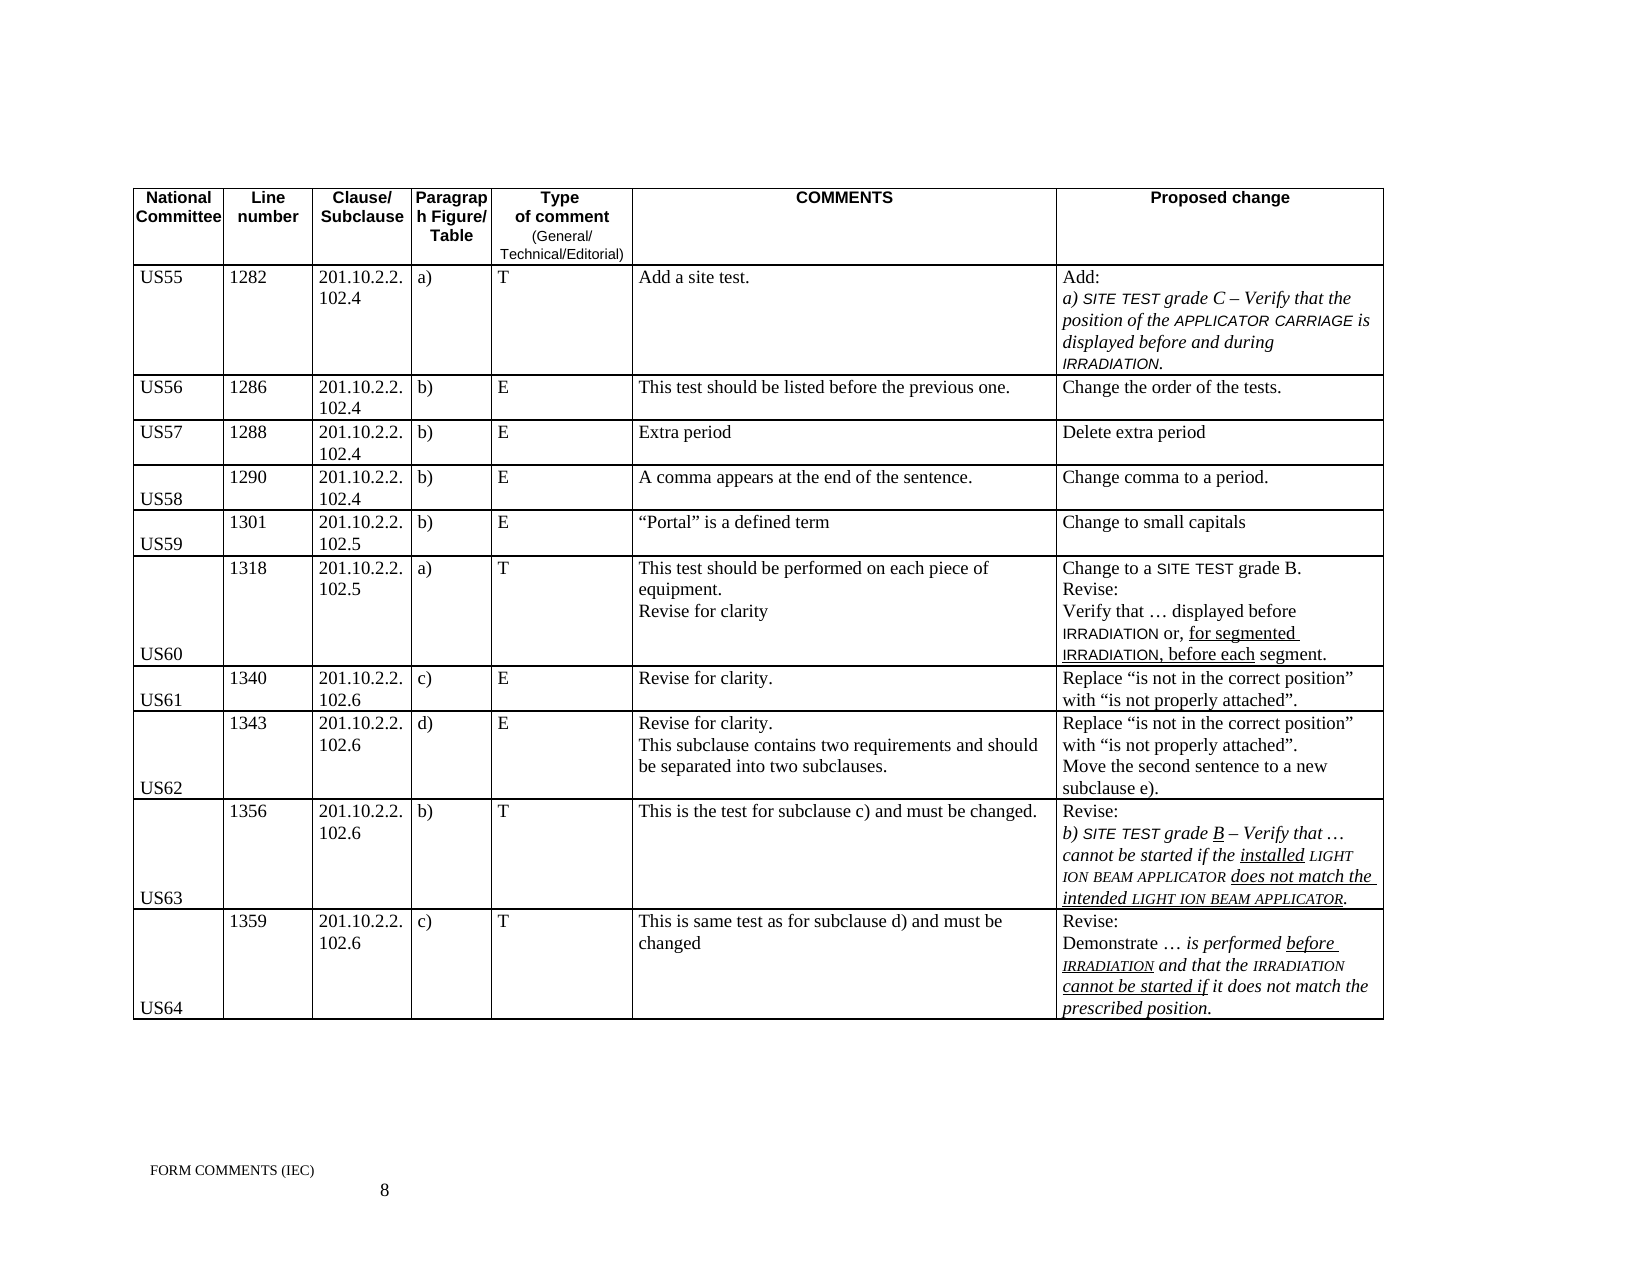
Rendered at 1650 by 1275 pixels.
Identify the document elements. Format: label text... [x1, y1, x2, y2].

table_header National Committee [134, 189, 223, 263]
table_cell 1343 [224, 712, 312, 798]
table_cell Add a site test. [633, 266, 1056, 374]
table_cell T [492, 910, 632, 1018]
table_cell 201.10.2.2.102.4 [313, 266, 411, 374]
table_cell E [492, 466, 632, 509]
table_cell US63 [134, 800, 223, 908]
table_cell Replace “is not in the correct position” with “is not properly attached”. Move the second sentence to a new subclause e). [1057, 712, 1383, 798]
table_cell T [492, 266, 632, 374]
table_cell US56 [134, 376, 223, 419]
table_cell 201.10.2.2.102.6 [313, 910, 411, 1018]
table_cell 1340 [224, 667, 312, 710]
table_cell Replace “is not in the correct position” with “is not properly attached”. [1057, 667, 1383, 710]
table_cell E [492, 712, 632, 798]
table_cell Change comma to a period. [1057, 466, 1383, 509]
table_cell US59 [134, 511, 223, 554]
table_cell Revise for clarity. [633, 667, 1056, 710]
table_cell E [492, 376, 632, 419]
table_cell 1318 [224, 557, 312, 665]
table_header Clause/ Subclause [313, 189, 411, 263]
table_cell 201.10.2.2.102.4 [313, 466, 411, 509]
table_cell US58 [134, 466, 223, 509]
table_cell “Portal” is a defined term [633, 511, 1056, 554]
table_cell This is same test as for subclause d) and must be changed [633, 910, 1056, 1018]
table_cell 1286 [224, 376, 312, 419]
table_header Line number [224, 189, 312, 263]
table_cell b) [412, 376, 491, 419]
table_cell a) [412, 266, 491, 374]
table_cell c) [412, 667, 491, 710]
table_cell US55 [134, 266, 223, 374]
table_cell Change the order of the tests. [1057, 376, 1383, 419]
table_cell E [492, 511, 632, 554]
table_cell 201.10.2.2.102.6 [313, 800, 411, 908]
table_cell c) [412, 910, 491, 1018]
table_cell This is the test for subclause c) and must be changed. [633, 800, 1056, 908]
table_cell 201.10.2.2.102.4 [313, 421, 411, 464]
table_cell US62 [134, 712, 223, 798]
table_header Proposed change [1057, 189, 1383, 263]
table_cell Revise for clarity. This subclause contains two requirements and should be separated into two subclauses. [633, 712, 1056, 798]
table_cell A comma appears at the end of the sentence. [633, 466, 1056, 509]
table_cell 201.10.2.2.102.6 [313, 667, 411, 710]
table_cell US64 [134, 910, 223, 1018]
table_cell b) [412, 511, 491, 554]
table_cell 1301 [224, 511, 312, 554]
table_cell 1282 [224, 266, 312, 374]
table_cell US57 [134, 421, 223, 464]
table_cell T [492, 557, 632, 665]
table_cell a) [412, 557, 491, 665]
table_cell Add: a) site test grade C – Verify that the position of the applicator carriage is displayed before and during irradiation. [1057, 266, 1383, 374]
table_cell b) [412, 421, 491, 464]
table_cell 201.10.2.2.102.6 [313, 712, 411, 798]
table_cell 1359 [224, 910, 312, 1018]
table_cell E [492, 421, 632, 464]
table_cell Revise: b) site test grade B – Verify that … cannot be started if the installed light ion beam applicator does not match the intended light ion beam applicator. [1057, 800, 1383, 908]
table_cell E [492, 667, 632, 710]
table_cell Change to a site test grade B. Revise: Verify that … displayed before irradiation or, for segmented irradiation, before each segment. [1057, 557, 1383, 665]
table_header Paragraph Figure/ Table [412, 189, 491, 263]
table_cell 201.10.2.2.102.5 [313, 557, 411, 665]
table_cell Revise: Demonstrate … is performed before irradiation and that the irradiation cannot be started if it does not match the prescribed position. [1057, 910, 1383, 1018]
table_cell b) [412, 466, 491, 509]
table_cell d) [412, 712, 491, 798]
table_cell 201.10.2.2.102.4 [313, 376, 411, 419]
table_cell Delete extra period [1057, 421, 1383, 464]
table_cell 1290 [224, 466, 312, 509]
table_cell 1356 [224, 800, 312, 908]
table_cell T [492, 800, 632, 908]
table_cell b) [412, 800, 491, 908]
table_cell This test should be performed on each piece of equipment. Revise for clarity [633, 557, 1056, 665]
table_header Type of comment (General/ Technical/Editorial) [492, 189, 632, 263]
table_cell 1288 [224, 421, 312, 464]
table_cell Change to small capitals [1057, 511, 1383, 554]
table_cell US61 [134, 667, 223, 710]
table_cell US60 [134, 557, 223, 665]
table_cell Extra period [633, 421, 1056, 464]
table_header COMMENTS [633, 189, 1056, 263]
table_cell 201.10.2.2.102.5 [313, 511, 411, 554]
table_cell This test should be listed before the previous one. [633, 376, 1056, 419]
